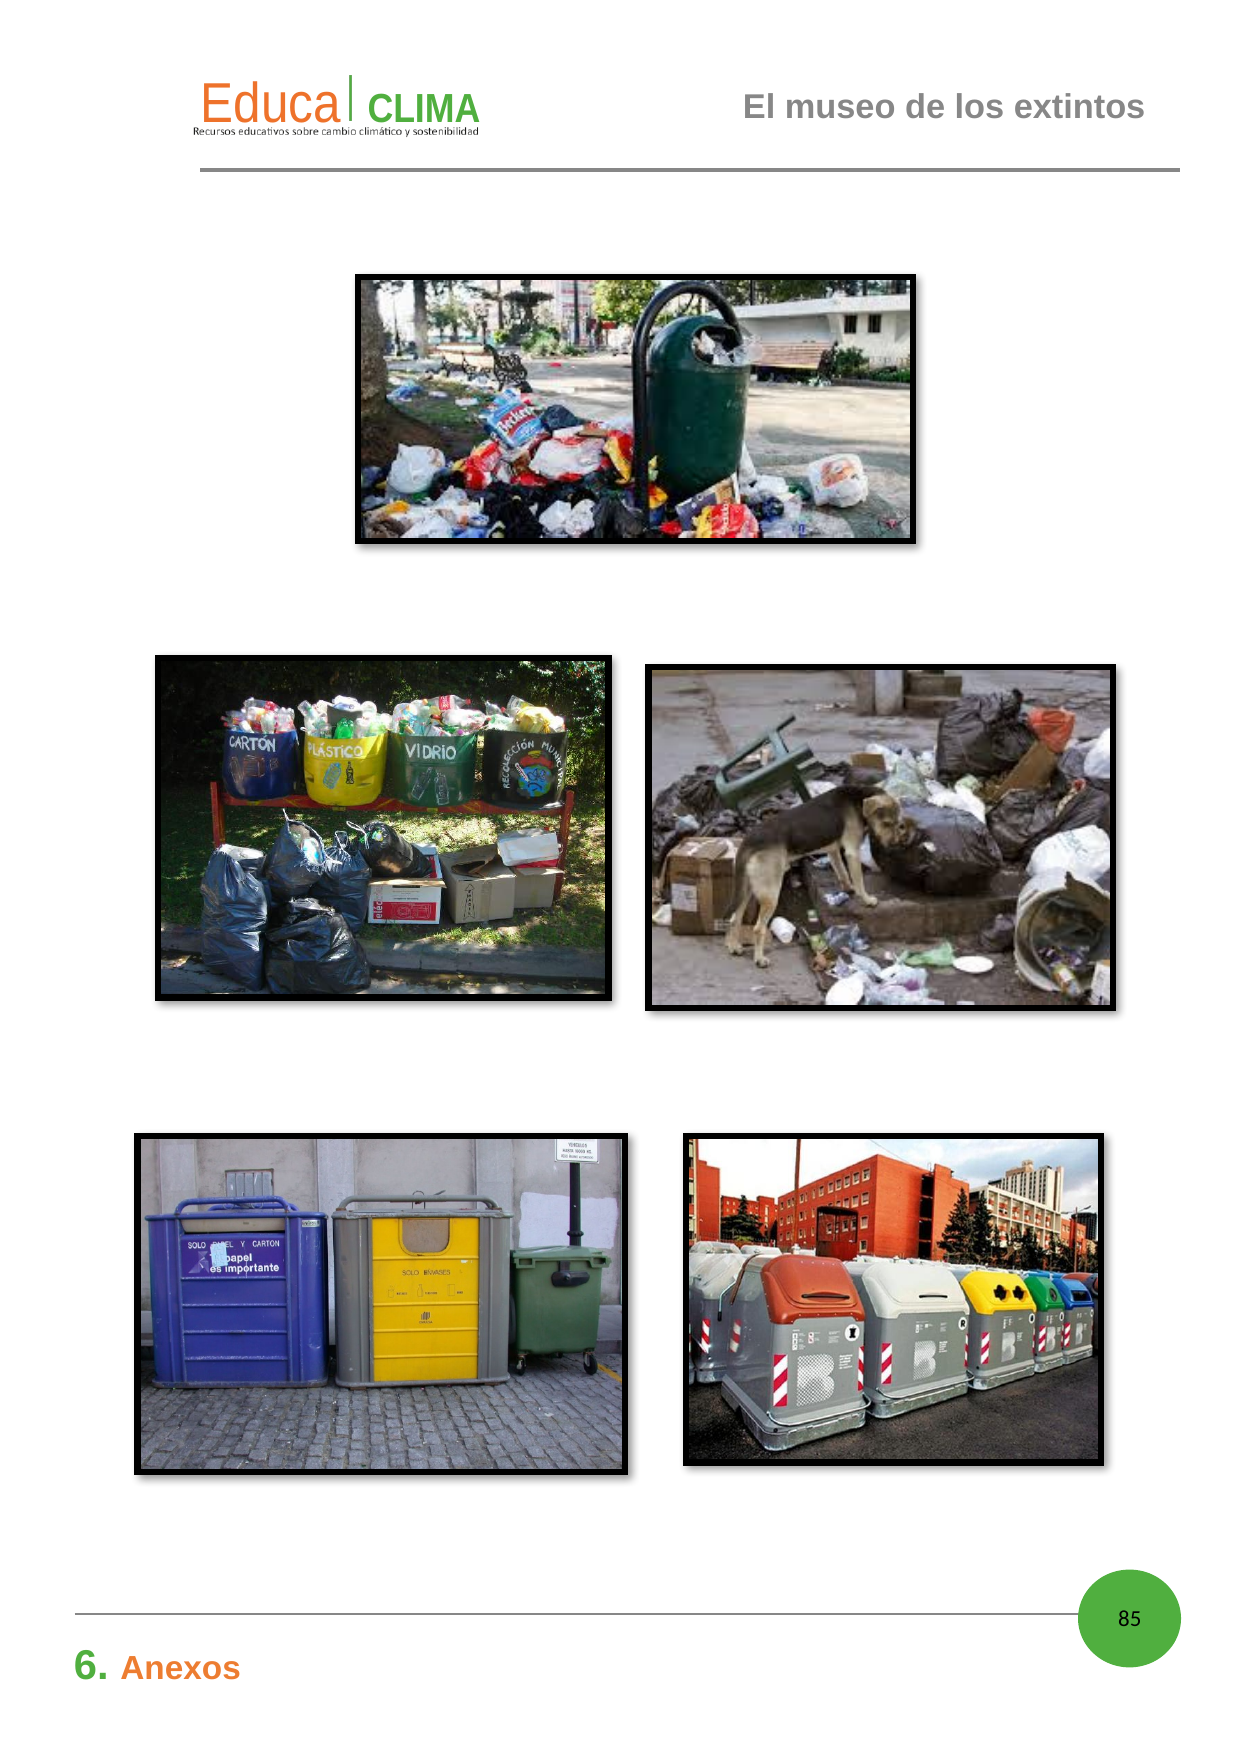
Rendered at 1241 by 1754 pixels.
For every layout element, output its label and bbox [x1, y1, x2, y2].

picture [141, 1139, 622, 1469]
picture [161, 661, 605, 994]
picture [192, 73, 479, 138]
picture [652, 670, 1110, 1005]
picture [689, 1139, 1098, 1459]
picture [361, 280, 910, 538]
